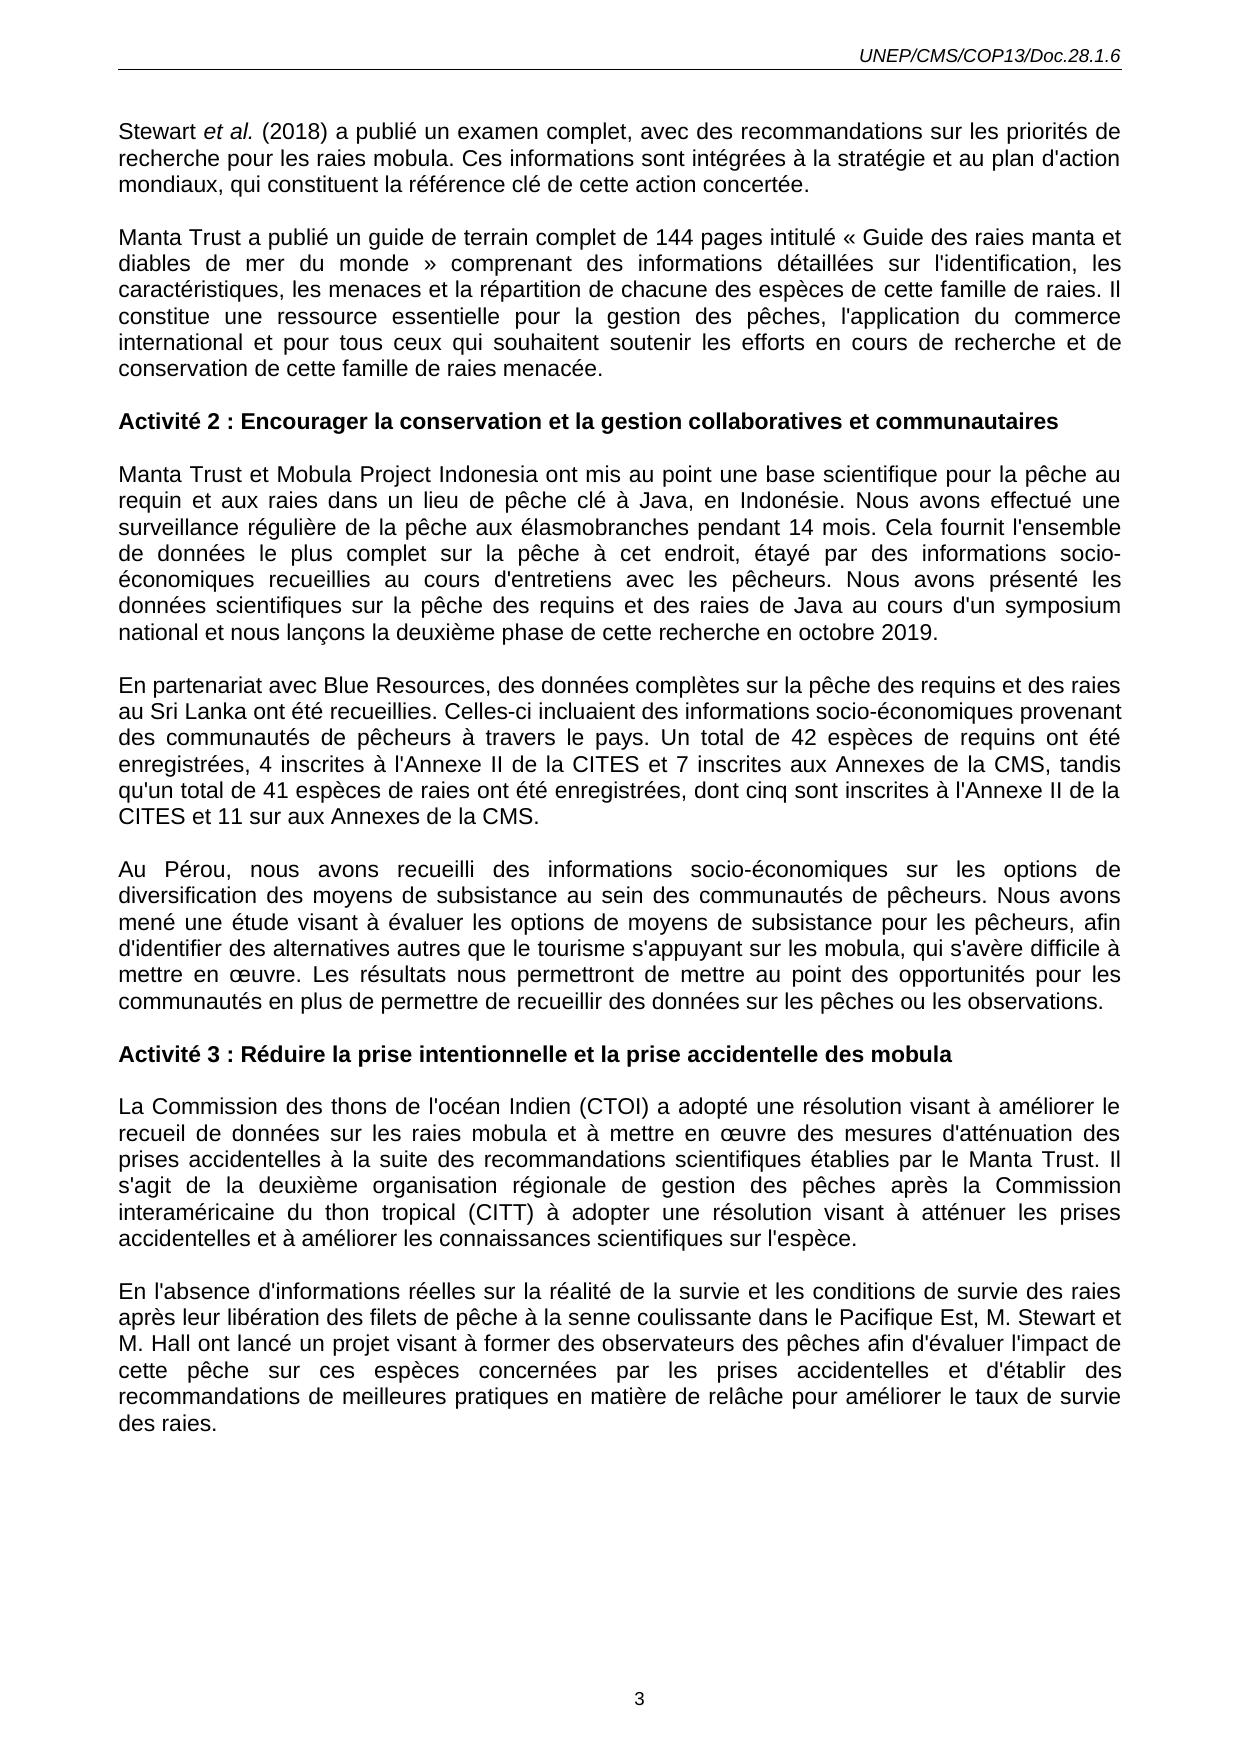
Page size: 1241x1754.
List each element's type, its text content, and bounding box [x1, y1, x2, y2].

text En l'absence d'informations réelles sur la réalité de la survie et les conditions de survie des raies après leur libération des filets de pêche à la senne coulissante dans le Pacifique Est, M. Stewart et M. Hall ont lancé un projet visant à former des observateurs des pêches afin d'évaluer l'impact de cette pêche sur ces espèces concernées par les prises accidentelles et d'établir des recommandations de meilleures pratiques en matière de relâche pour améliorer le taux de survie des raies. [118, 1278, 1122, 1436]
text Manta Trust a publié un guide de terrain complet de 144 pages intitulé « Guide des raies manta et diables de mer du monde » comprenant des informations détaillées sur l'identification, les caractéristiques, les menaces et la répartition de chacune des espèces de cette famille de raies. Il constitue une ressource essentielle pour la gestion des pêches, l'application du commerce international et pour tous ceux qui souhaitent soutenir les efforts en cours de recherche et de conservation de cette famille de raies menacée. [118, 223, 1122, 382]
text La Commission des thons de l'océan Indien (CTOI) a adopté une résolution visant à améliorer le recueil de données sur les raies mobula et à mettre en œuvre des mesures d'atténuation des prises accidentelles à la suite des recommandations scientifiques établies par le Manta Trust. Il s'agit de la deuxième organisation régionale de gestion des pêches après la Commission interaméricaine du thon tropical (CITT) à adopter une résolution visant à atténuer les prises accidentelles et à améliorer les connaissances scientifiques sur l'espèce. [118, 1093, 1122, 1251]
text Activité 2 : Encourager la conservation et la gestion collaboratives et communautaires [118, 408, 1122, 434]
text Au Pérou, nous avons recueilli des informations socio-économiques sur les options de diversification des moyens de subsistance au sein des communautés de pêcheurs. Nous avons mené une étude visant à évaluer les options de moyens de subsistance pour les pêcheurs, afin d'identifier des alternatives autres que le tourisme s'appuyant sur les mobula, qui s'avère difficile à mettre en œuvre. Les résultats nous permettront de mettre au point des opportunités pour les communautés en plus de permettre de recueillir des données sur les pêches ou les observations. [118, 856, 1122, 1014]
text Activité 3 : Réduire la prise intentionnelle et la prise accidentelle des mobula [118, 1041, 1122, 1067]
text En partenariat avec Blue Resources, des données complètes sur la pêche des requins et des raies au Sri Lanka ont été recueillies. Celles-ci incluaient des informations socio-économiques provenant des communautés de pêcheurs à travers le pays. Un total de 42 espèces de requins ont été enregistrées, 4 inscrites à l'Annexe II de la CITES et 7 inscrites aux Annexes de la CMS, tandis qu'un total de 41 espèces de raies ont été enregistrées, dont cinq sont inscrites à l'Annexe II de la CITES et 11 sur aux Annexes de la CMS. [118, 672, 1122, 830]
text Stewart et al. (2018) a publié un examen complet, avec des recommandations sur les priorités de recherche pour les raies mobula. Ces informations sont intégrées à la stratégie et au plan d'action mondiaux, qui constituent la référence clé de cette action concertée. [118, 118, 1122, 197]
text Manta Trust et Mobula Project Indonesia ont mis au point une base scientifique pour la pêche au requin et aux raies dans un lieu de pêche clé à Java, en Indonésie. Nous avons effectué une surveillance régulière de la pêche aux élasmobranches pendant 14 mois. Cela fournit l'ensemble de données le plus complet sur la pêche à cet endroit, étayé par des informations socio-économiques recueillies au cours d'entretiens avec les pêcheurs. Nous avons présenté les données scientifiques sur la pêche des requins et des raies de Java au cours d'un symposium national et nous lançons la deuxième phase de cette recherche en octobre 2019. [118, 461, 1122, 645]
